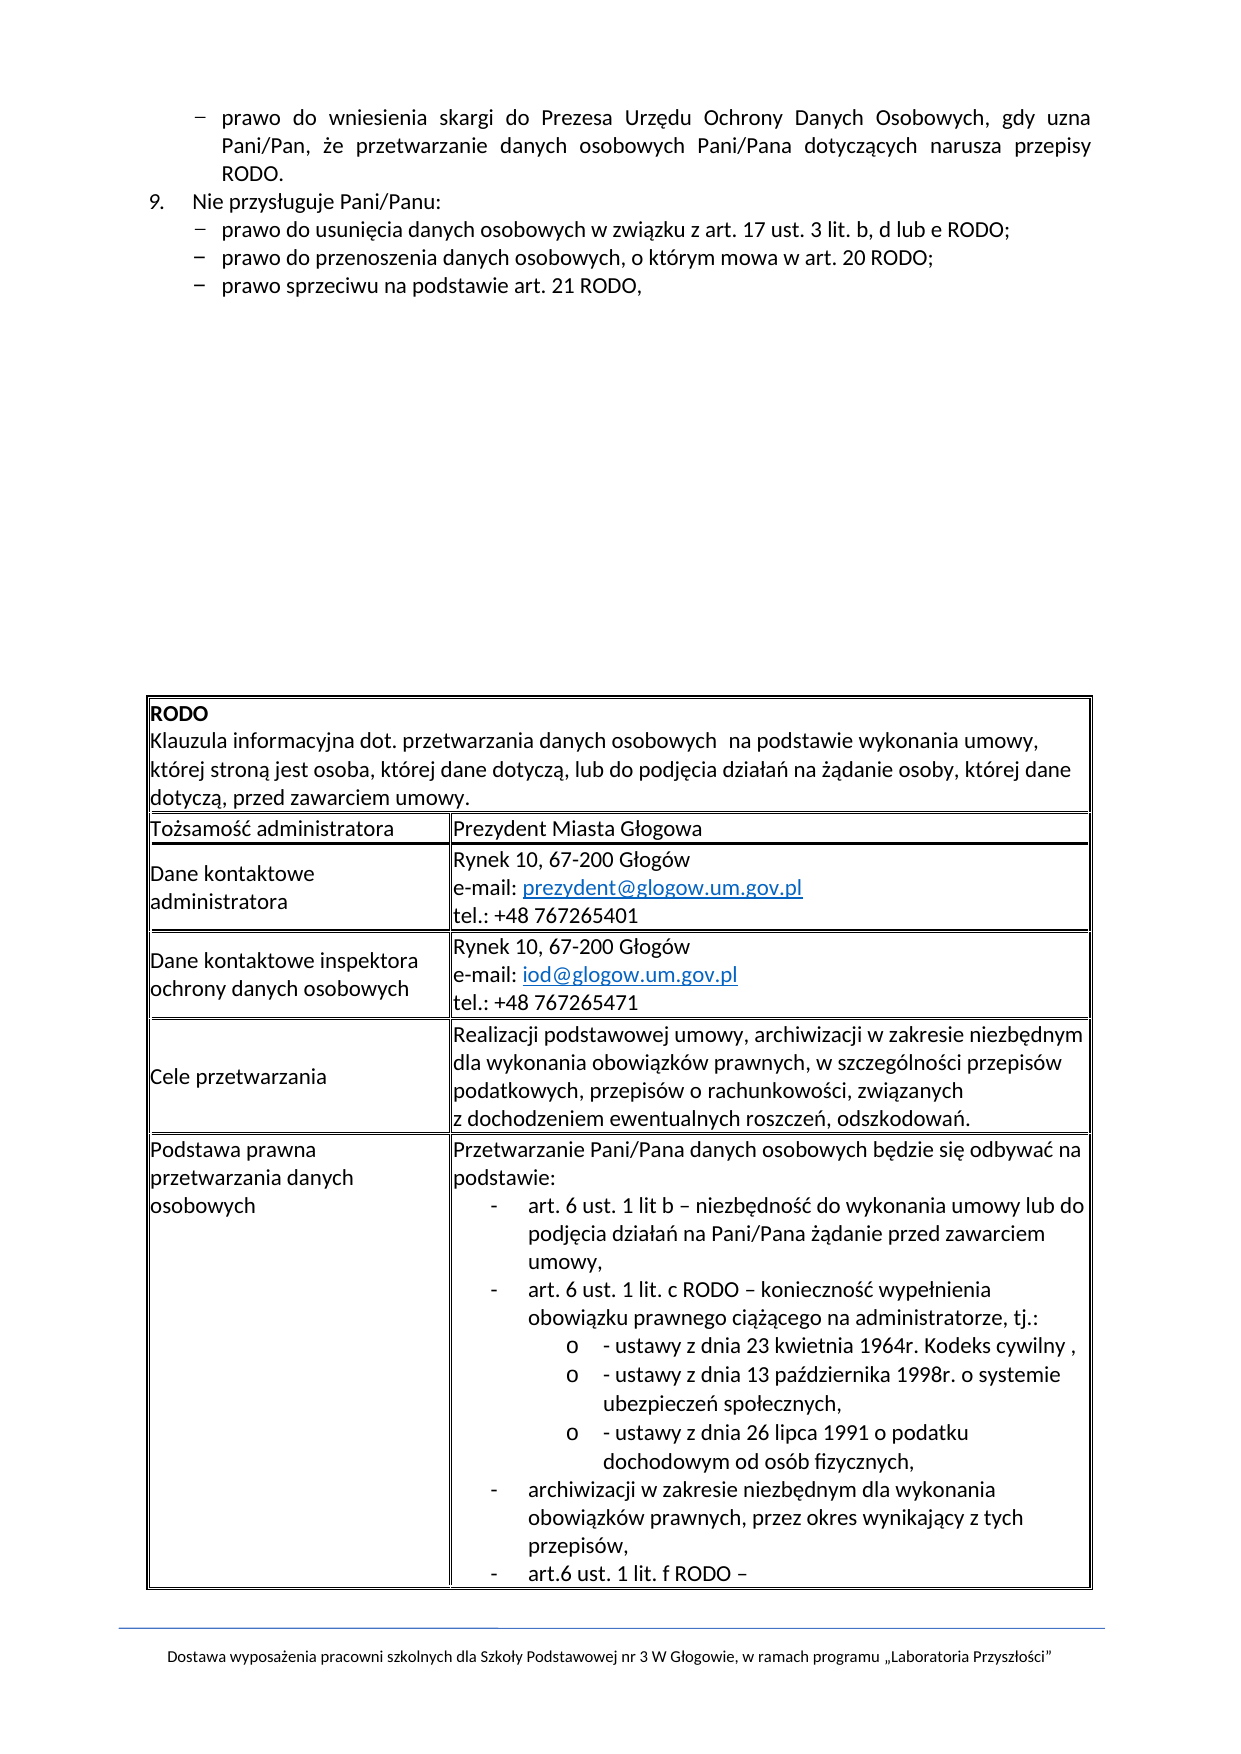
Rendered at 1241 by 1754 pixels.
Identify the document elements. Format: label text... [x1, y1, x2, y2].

table_cell Tożsamość administratora [148, 811, 451, 842]
list prawo sprzeciwu na podstawie art. 21 RODO, [192, 272, 1093, 299]
table_cell Realizacji podstawowej umowy, archiwizacji w zakresie niezbędnym dla wykonania obowiązków prawnych, w szczególności przepisów podatkowych, przepisów o rachunkowości, związanych z dochodzeniem ewentualnych roszczeń, odszkodowań. [451, 1017, 1091, 1132]
list Nie przysługuje Pani/Panu: [148, 187, 1093, 216]
table_header RODO Klauzula informacyjna dot. przetwarzania danych osobowych na podstawie wykonania umowy, której stroną jest osoba, której dane dotyczą, lub do podjęcia działań na żądanie osoby, której dane dotyczą, przed zawarciem umowy. [150, 699, 1089, 811]
table_cell Dane kontaktowe inspektora ochrony danych osobowych [150, 929, 449, 1017]
table_cell Prezydent Miasta Głogowa [451, 811, 1091, 842]
table_cell Cele przetwarzania [148, 1017, 451, 1132]
table_cell Rynek 10, 67-200 Głogów e-mail: prezydent@glogow.um.gov.pl tel.: +48 767265401 [452, 842, 1089, 929]
list prawo do usunięcia danych osobowych w związku z art. 17 ust. 3 lit. b, d lub e RODO; [192, 216, 1093, 243]
table_cell Dane kontaktowe administratora [150, 842, 449, 929]
list prawo do wniesienia skargi do Prezesa Urzędu Ochrony Danych Osobowych, gdy uzna Pani/Pan, że przetwarzanie danych osobowych Pani/Pana dotyczących narusza przepisy RODO. [192, 103, 1093, 187]
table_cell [451, 1132, 1091, 1587]
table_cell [148, 1132, 451, 1587]
list prawo do przenoszenia danych osobowych, o którym mowa w art. 20 RODO; [192, 243, 1093, 272]
table_cell Rynek 10, 67-200 Głogów e-mail: iod@glogow.um.gov.pl tel.: +48 767265471 [452, 929, 1090, 1017]
